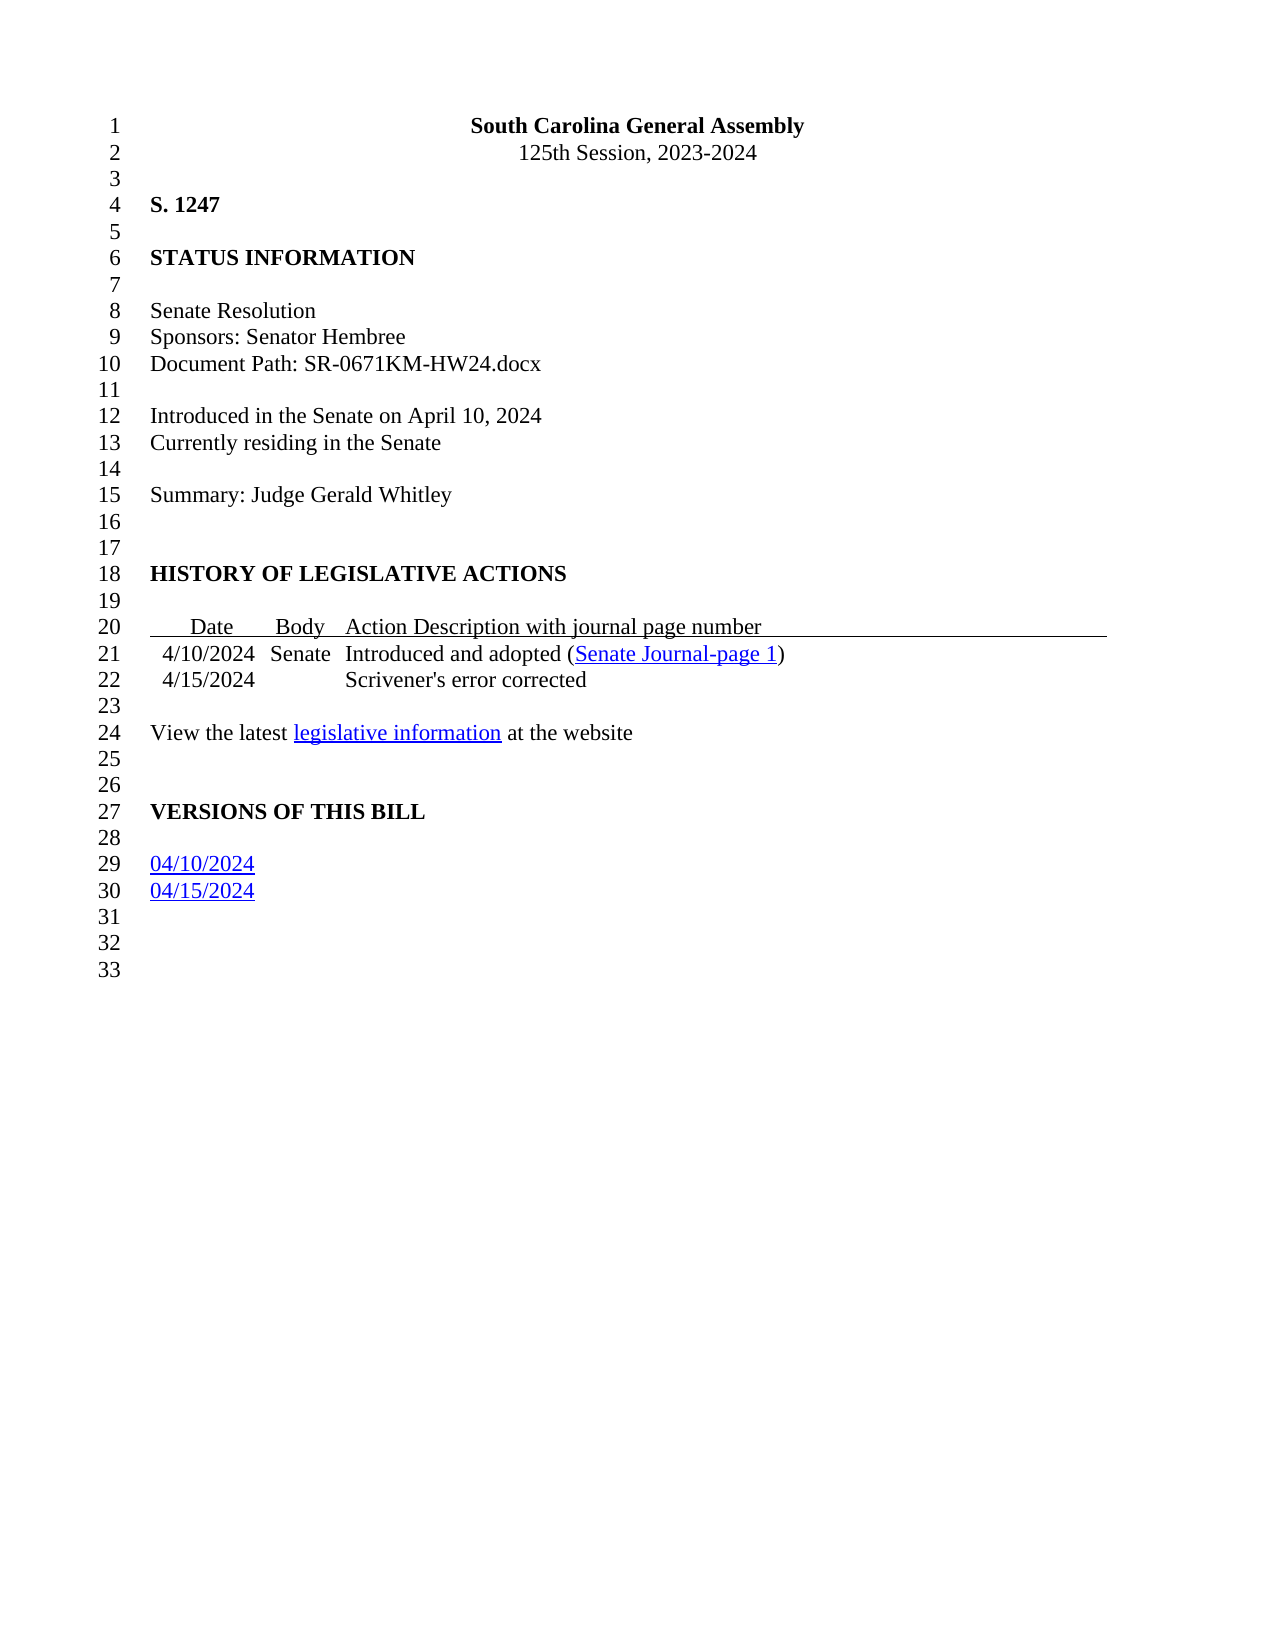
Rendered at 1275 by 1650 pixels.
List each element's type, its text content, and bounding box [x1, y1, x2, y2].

text S. 1247 [150, 192, 1125, 218]
text 125th Session, 2023-2024 [150, 139, 1125, 165]
text South Carolina General Assembly [150, 112, 1125, 139]
text HISTORY OF LEGISLATIVE ACTIONS [150, 561, 1125, 587]
text Senate Resolution [150, 297, 1125, 323]
text Document Path: SR-0671KM-HW24.docx [150, 350, 1125, 376]
text VERSIONS OF THIS BILL [150, 798, 1125, 824]
text 04/15/2024 [150, 877, 1125, 903]
text 04/10/2024 [150, 850, 1125, 877]
text Date Body Action Description with journal page number [150, 613, 1125, 639]
text STATUS INFORMATION [150, 244, 1125, 271]
text Currently residing in the Senate [150, 429, 1125, 455]
text Introduced in the Senate on April 10, 2024 [150, 402, 1125, 429]
text 4/10/2024 Senate Introduced and adopted (Senate Journal-page 1) [150, 639, 1125, 666]
text Sponsors: Senator Hembree [150, 323, 1125, 350]
text Summary: Judge Gerald Whitley [150, 481, 1125, 508]
text 4/15/2024 Scrivener's error corrected [150, 666, 1125, 692]
text View the latest legislative information at the website [150, 719, 1125, 745]
